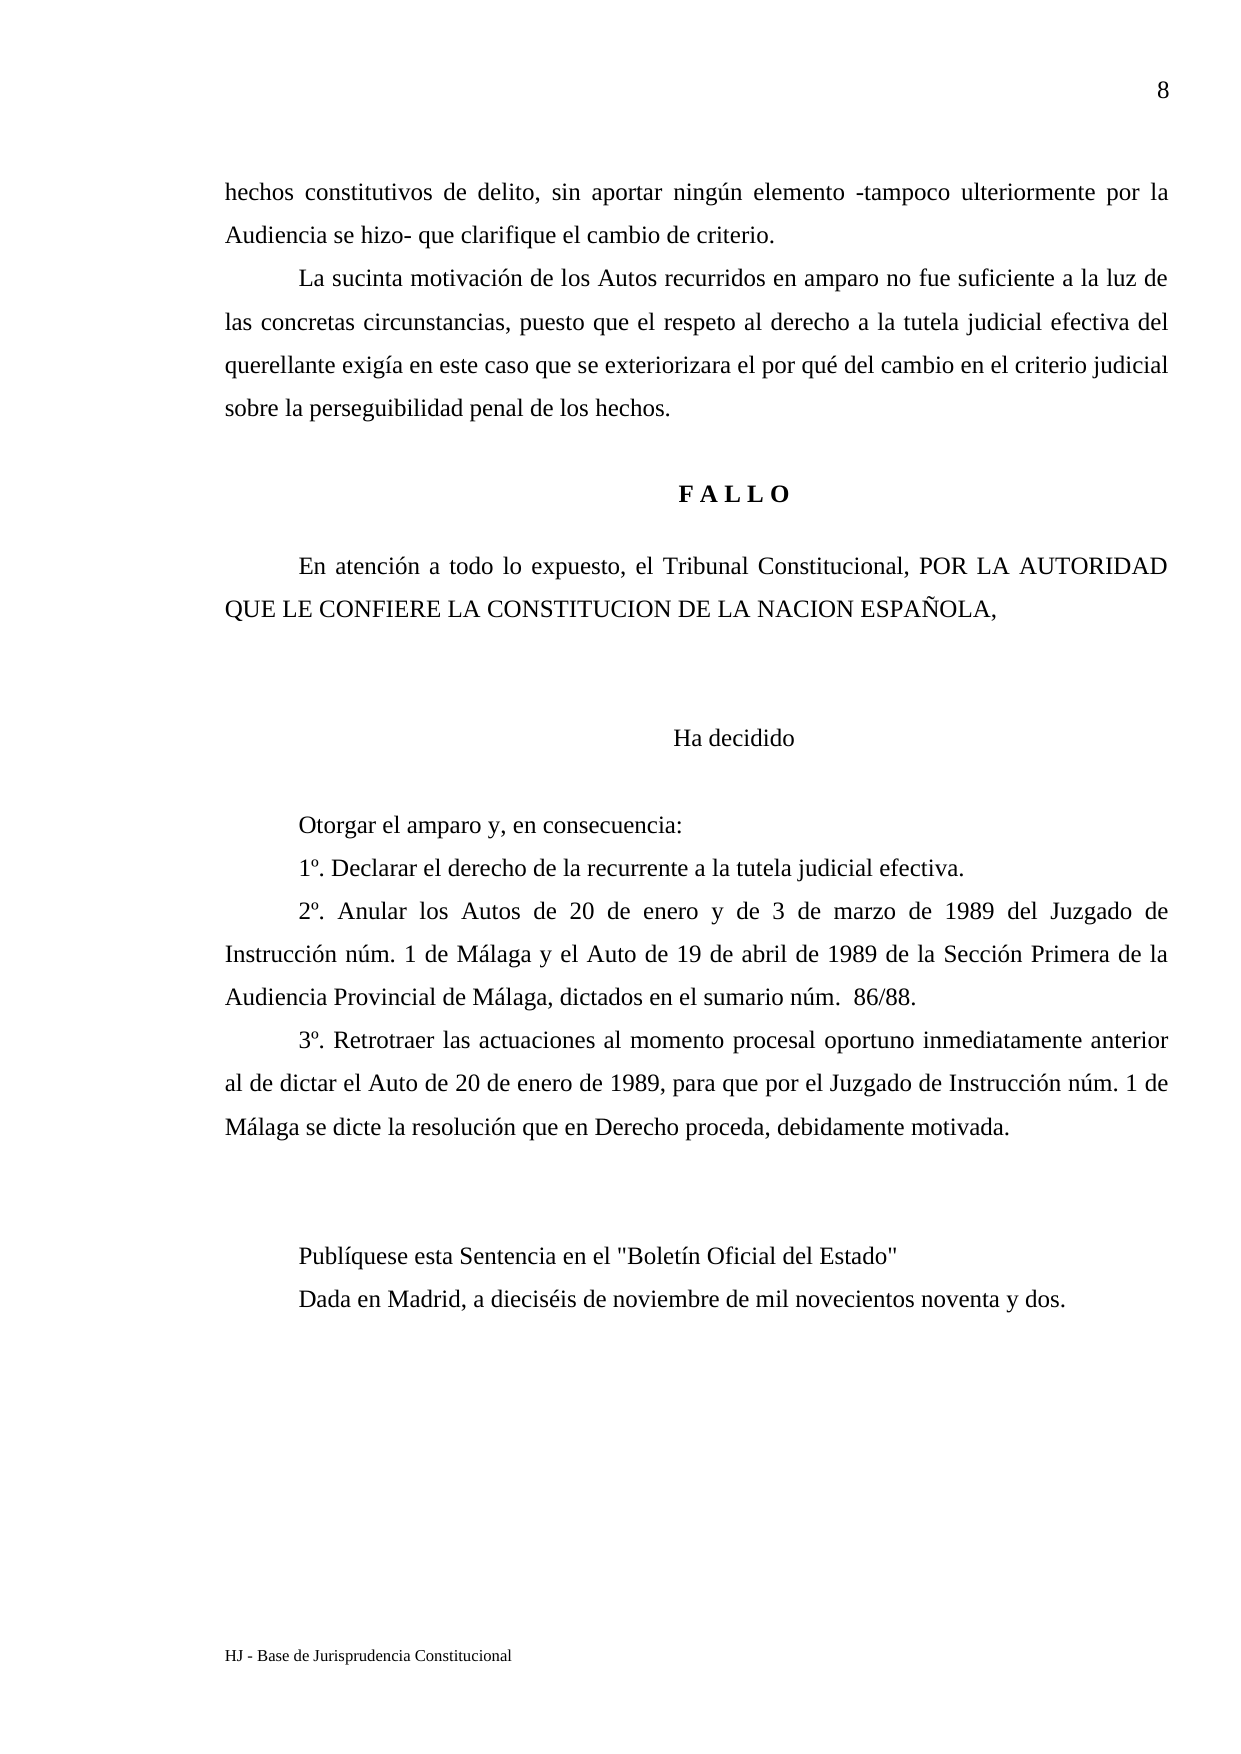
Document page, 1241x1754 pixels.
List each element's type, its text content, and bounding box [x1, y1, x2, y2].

text 2º. Anular los Autos de 20 de enero y de 3 de marzo de 1989 del Juzgado de Instrucción núm. 1 de Málaga y el Auto de 19 de abril de 1989 de la Sección Primera de la Audiencia Provincial de Málaga, dictados en el sumario núm. 86/88. [224, 896, 1169, 1011]
text La sucinta motivación de los Autos recurridos en amparo no fue suficiente a la luz de las concretas circunstancias, puesto que el respeto al derecho a la tutela judicial efectiva del querellante exigía en este caso que se exteriorizara el por qué del cambio en el criterio judicial sobre la perseguibilidad penal de los hechos. [224, 263, 1169, 422]
text Otorgar el amparo y, en consecuencia: [224, 810, 1169, 838]
text Ha decidido [224, 723, 1169, 752]
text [224, 177, 1169, 249]
text 1º. Declarar el derecho de la recurrente a la tutela judicial efectiva. [224, 853, 1169, 882]
text 3º. Retrotraer las actuaciones al momento procesal oportuno inmediatamente anterior al de dictar el Auto de 20 de enero de 1989, para que por el Juzgado de Instrucción núm. 1 de Málaga se dicte la resolución que en Derecho proceda, debidamente motivada. [224, 1025, 1169, 1140]
text En atención a todo lo expuesto, el Tribunal Constitucional, POR LA AUTORIDAD QUE LE CONFIERE LA CONSTITUCION DE LA NACION ESPAÑOLA, [224, 551, 1169, 623]
text Publíquese esta Sentencia en el "Boletín Oficial del Estado" [224, 1241, 1169, 1270]
subtitle F A L L O [224, 479, 1169, 508]
text Dada en Madrid, a dieciséis de noviembre de mil novecientos noventa y dos. [224, 1284, 1169, 1313]
